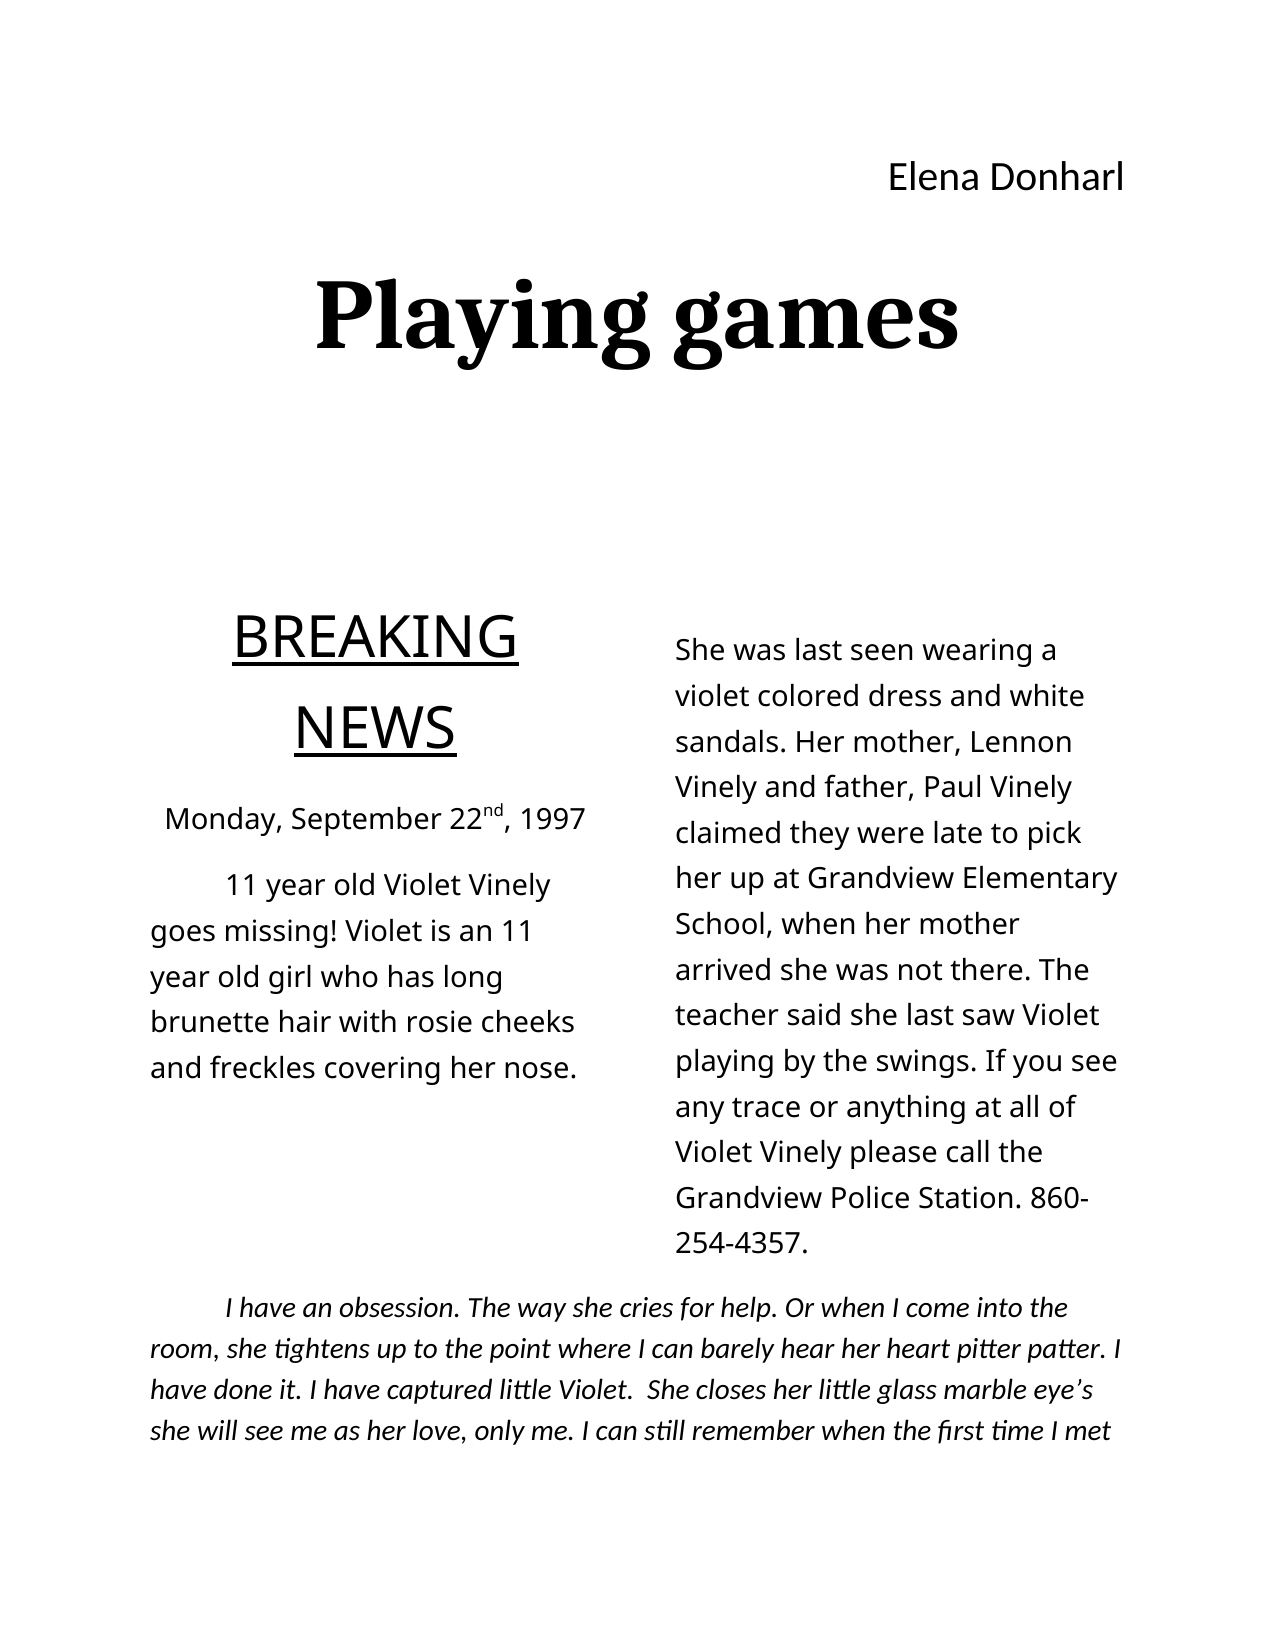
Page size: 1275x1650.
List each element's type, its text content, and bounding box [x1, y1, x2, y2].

text 11 year old Violet Vinely goes missing! Violet is an 11 year old girl who has long brunette hair with rosie cheeks and freckles covering her nose. [150, 864, 600, 1087]
text BREAKING NEWS [150, 594, 600, 765]
text Elena Donharl [150, 150, 1125, 201]
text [150, 1289, 1125, 1448]
subtitle Playing games [150, 258, 1125, 373]
text Monday, September 22nd, 1997 [150, 798, 600, 838]
text She was last seen wearing a violet colored dress and white sandals. Her mother, Lennon Vinely and father, Paul Vinely claimed they were late to pick her up at Grandview Elementary School, when her mother arrived she was not there. The teacher said she last saw Violet playing by the swings. If you see any trace or anything at all of Violet Vinely please call the Grandview Police Station. 860-254-4357. [675, 629, 1125, 1262]
